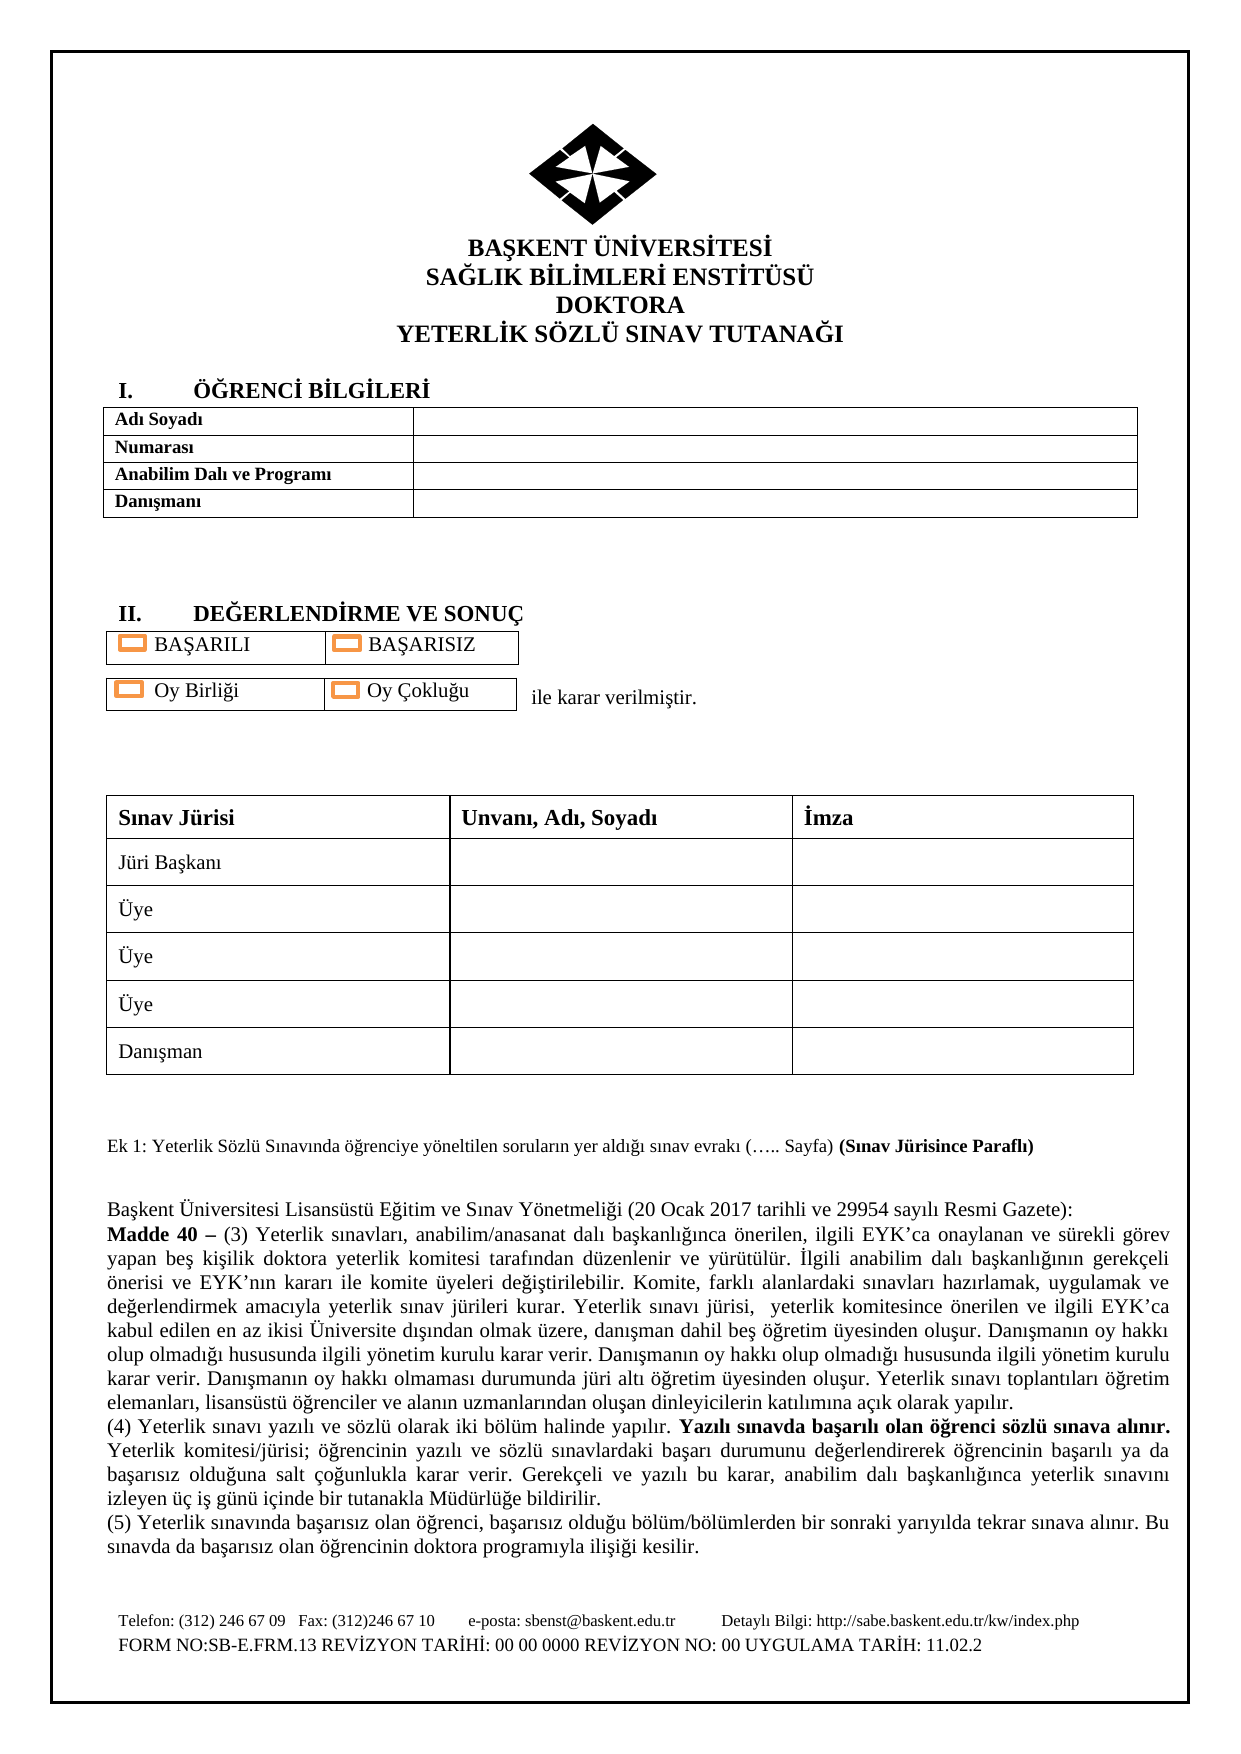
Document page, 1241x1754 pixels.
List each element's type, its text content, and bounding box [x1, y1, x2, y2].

table_cell Danışmanı [104, 490, 413, 517]
table_cell Anabilim Dalı ve Programı [104, 463, 413, 489]
text SAĞLIK BİLİMLERİ ENSTİTÜSÜ [118, 262, 1122, 291]
table_header Adı Soyadı [104, 408, 413, 434]
text ile karar verilmiştir. [517, 685, 1122, 709]
table_cell [793, 981, 1133, 1027]
table_header BAŞARILI [107, 632, 325, 664]
table_cell [451, 1028, 792, 1074]
list ÖĞRENCİ BİLGİLERİ [118, 377, 1122, 403]
table_header Ek 1: Yeterlik Sözlü Sınavında öğrenciye yöneltilen soruların yer aldığı sınav evrakı (….. Sayfa) (Sınav Jürisince Paraflı) Başkent Üniversitesi Lisansüstü Eğitim ve Sınav Yönetmeliği (20 Ocak 2017 tarihli ve 29954 sayılı Resmi Gazete): Madde 40 – (3) Yeterlik sınavları, anabilim/anasanat dalı başkanlığınca önerilen, ilgili EYK’ca onaylanan ve sürekli görev yapan beş kişilik doktora yeterlik komitesi tarafından düzenlenir ve yürütülür. İlgili anabilim dalı başkanlığının gerekçeli önerisi ve EYK’nın kararı ile komite üyeleri değiştirilebilir. Komite, farklı alanlardaki sınavları hazırlamak, uygulamak ve değerlendirmek amacıyla yeterlik sınav jürileri kurar. Yeterlik sınavı jürisi, yeterlik komitesince önerilen ve ilgili EYK’ca kabul edilen en az ikisi Üniversite dışından olmak üzere, danışman dahil beş öğretim üyesinden oluşur. Danışmanın oy hakkı olup olmadığı hususunda ilgili yönetim kurulu karar verir. Danışmanın oy hakkı olup olmadığı hususunda ilgili yönetim kurulu karar verir. Danışmanın oy hakkı olmaması durumunda jüri altı öğretim üyesinden oluşur. Yeterlik sınavı toplantıları öğretim elemanları, lisansüstü öğrenciler ve alanın uzmanlarından oluşan dinleyicilerin katılımına açık olarak yapılır. (4) Yeterlik sınavı yazılı ve sözlü olarak iki bölüm halinde yapılır. Yazılı sınavda başarılı olan öğrenci sözlü sınava alınır. Yeterlik komitesi/jürisi; öğrencinin yazılı ve sözlü sınavlardaki başarı durumunu değerlendirerek öğrencinin başarılı ya da başarısız olduğuna salt çoğunlukla karar verir. Gerekçeli ve yazılı bu karar, anabilim dalı başkanlığınca yeterlik sınavını izleyen üç iş günü içinde bir tutanakla Müdürlüğe bildirilir. (5) Yeterlik sınavında başarısız olan öğrenci, başarısız olduğu bölüm/bölümlerden bir sonraki yarıyılda tekrar sınava alınır. Bu sınavda da başarısız olan öğrencinin doktora programıyla ilişiği kesilir. [107, 1075, 1171, 1558]
table_cell Üye [107, 981, 449, 1027]
table_cell [793, 839, 1133, 885]
table_cell [451, 933, 792, 979]
table_header Oy Birliği [107, 679, 324, 710]
text BAŞKENT ÜNİVERSİTESİ [118, 233, 1122, 262]
table_cell [451, 981, 792, 1027]
table_cell Üye [107, 933, 449, 979]
text DOKTORA [118, 291, 1122, 319]
table_cell Numarası [104, 436, 413, 462]
table_cell Üye [107, 886, 449, 932]
table_cell [414, 490, 1137, 517]
table_cell Danışman [107, 1028, 449, 1074]
table_cell [451, 886, 792, 932]
table_header [414, 408, 1137, 434]
table_cell [414, 436, 1137, 462]
table_header Oy Çokluğu [325, 679, 516, 710]
list DEĞERLENDİRME VE SONUÇ [118, 601, 1122, 627]
table_cell [451, 839, 792, 885]
table_header Unvanı, Adı, Soyadı [451, 796, 792, 838]
table_cell [414, 463, 1137, 489]
table_cell Jüri Başkanı [107, 839, 449, 885]
table_header BAŞARISIZ [326, 632, 518, 664]
table_cell [793, 886, 1133, 932]
table_header İmza [793, 796, 1133, 838]
table_cell [793, 933, 1133, 979]
table_cell [793, 1028, 1133, 1074]
text YETERLİK SÖZLÜ SINAV TUTANAĞI [118, 319, 1122, 348]
table_header Sınav Jürisi [107, 796, 449, 838]
